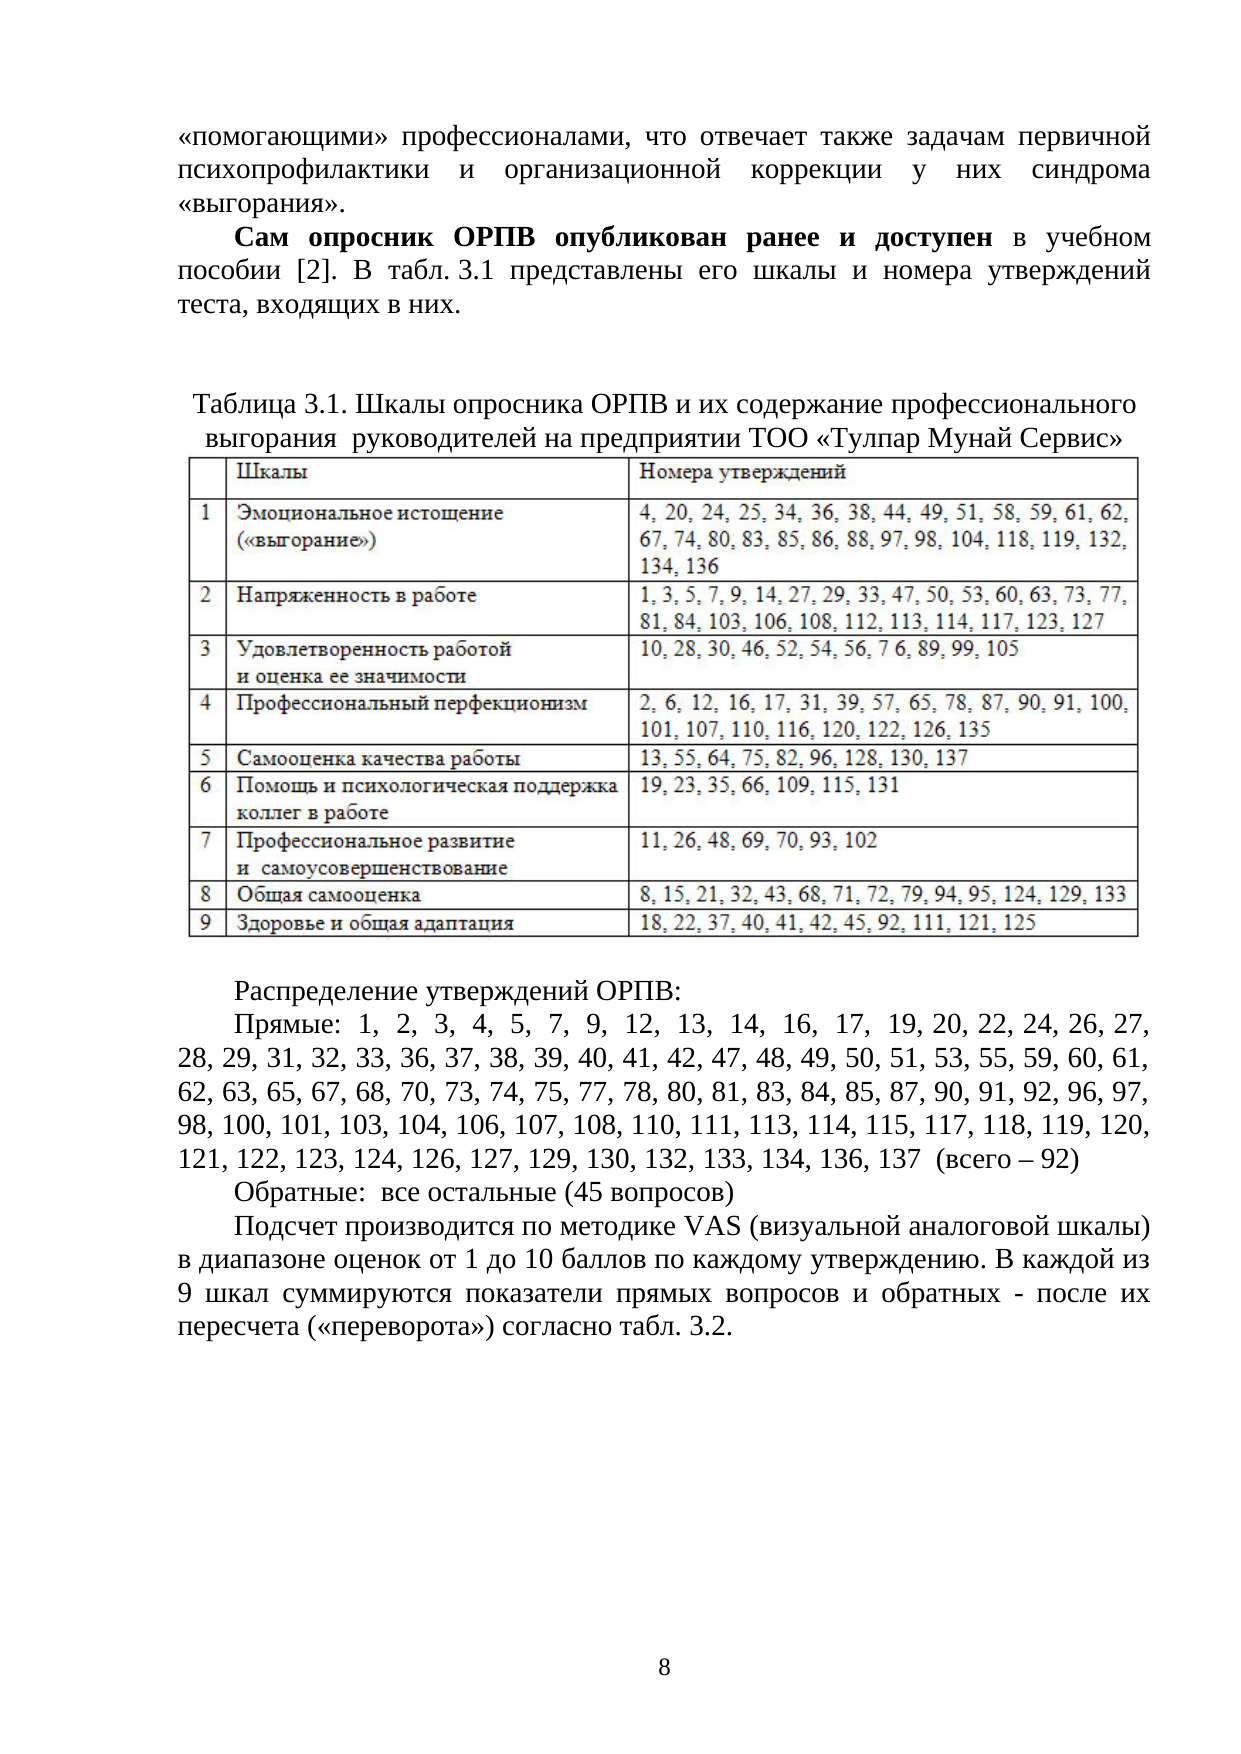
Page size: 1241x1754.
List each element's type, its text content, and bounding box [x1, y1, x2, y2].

text Распределение утверждений ОРПВ: [177, 973, 1152, 1007]
text Подсчет производится по методике VAS (визуальной аналоговой шкалы) в диапазоне оценок от 1 до 10 баллов по каждому утверждению. В каждой из 9 шкал суммируются показатели прямых вопросов и обратных - после их пересчета («переворота») согласно табл. 3.2. [177, 1208, 1152, 1342]
picture [186, 453, 1143, 940]
text Сам опросник ОРПВ опубликован ранее и доступен в учебном пособии [2]. В табл. 3.1 представлены его шкалы и номера утверждений теста, входящих в них. [177, 219, 1152, 319]
text Обратные: все остальные (45 вопросов) [177, 1174, 1152, 1208]
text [177, 118, 1152, 219]
text Прямые: 1, 2, 3, 4, 5, 7, 9, 12, 13, 14, 16, 17, 19, 20, 22, 24, 26, 27, 28, 29, 31, 32, 33, 36, 37, 38, 39, 40, 41, 42, 47, 48, 49, 50, 51, 53, 55, 59, 60, 61, 62, 63, 65, 67, 68, 70, 73, 74, 75, 77, 78, 80, 81, 83, 84, 85, 87, 90, 91, 92, 96, 97, 98, 100, 101, 103, 104, 106, 107, 108, 110, 111, 113, 114, 115, 117, 118, 119, 120, 121, 122, 123, 124, 126, 127, 129, 130, 132, 133, 134, 136, 137 (всего – 92) [177, 1007, 1152, 1174]
text Таблица 3.1. Шкалы опросника ОРПВ и их содержание профессионального выгорания руководителей на предприятии ТОО «Тулпар Мунай Сервис» [177, 386, 1152, 453]
